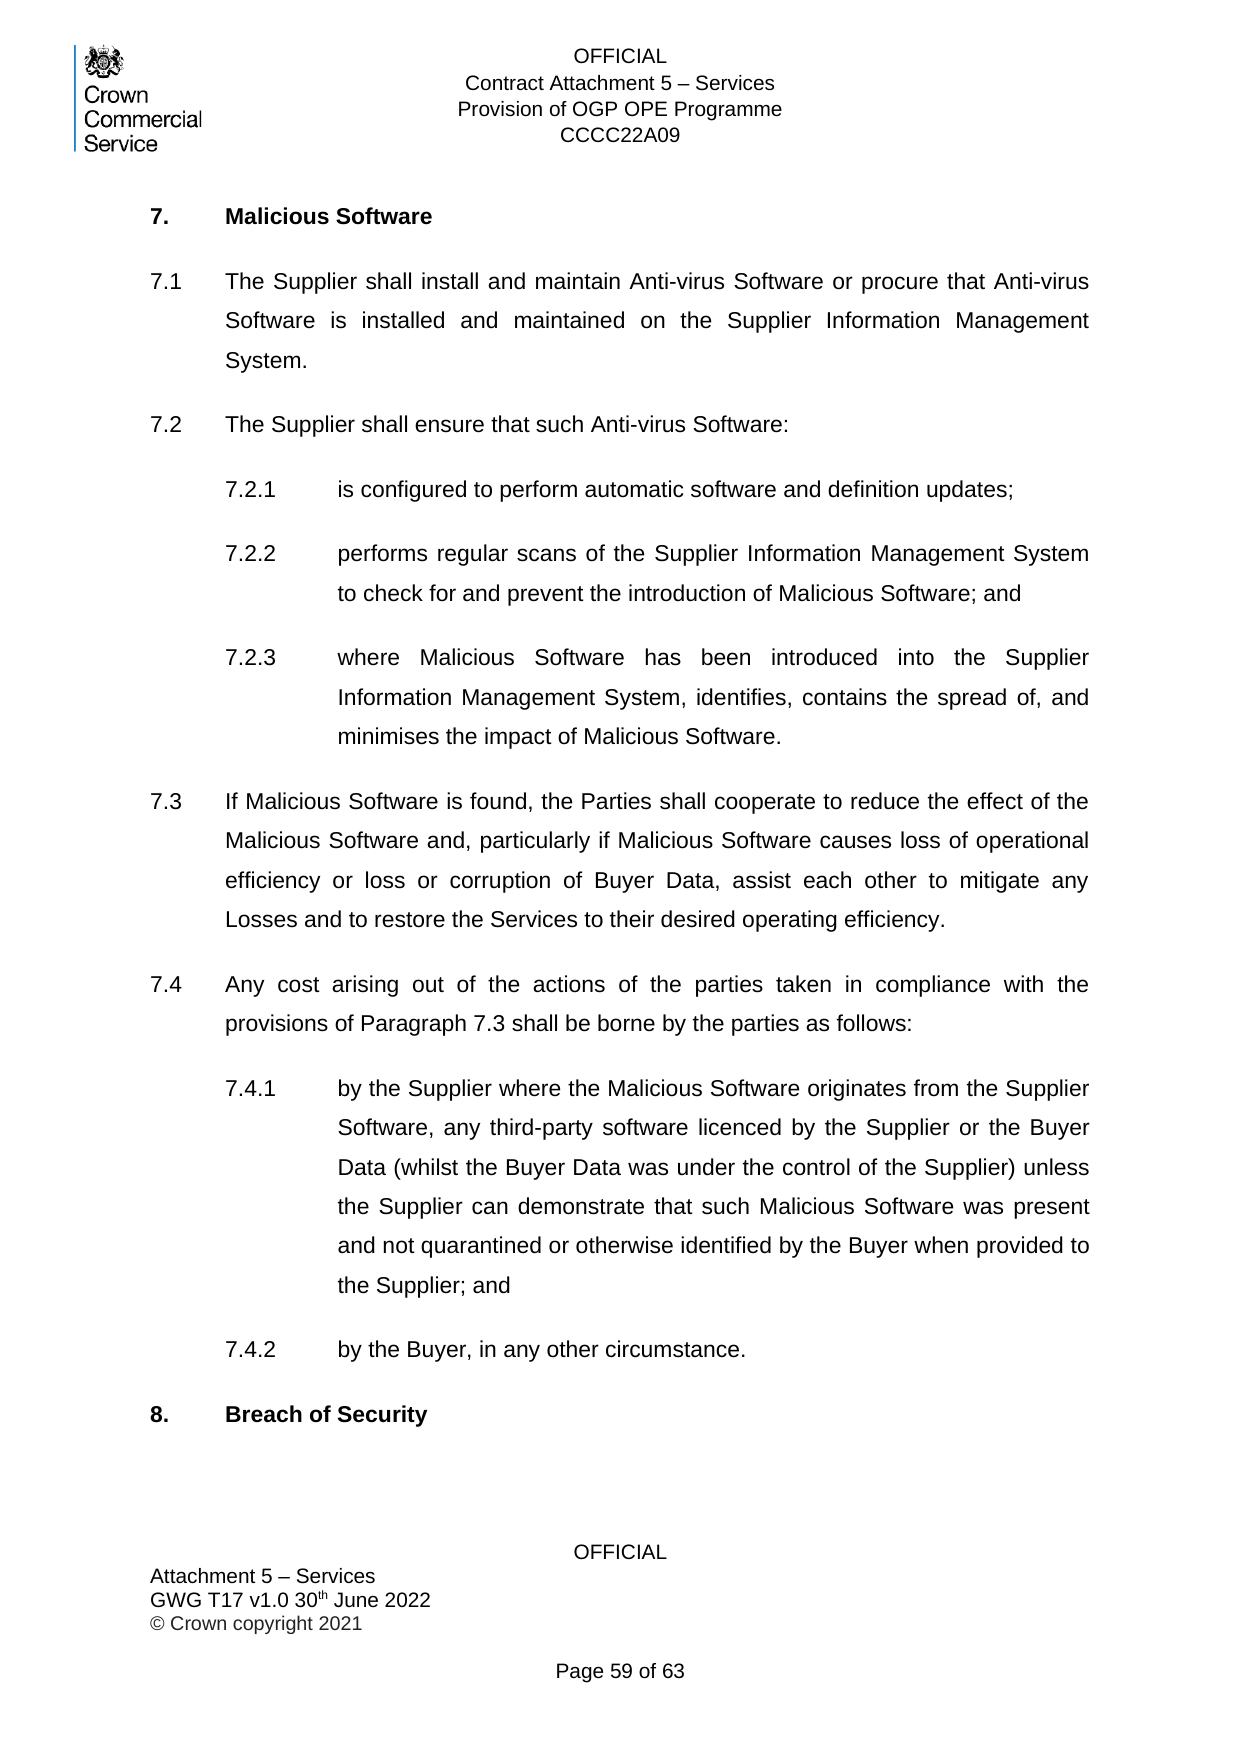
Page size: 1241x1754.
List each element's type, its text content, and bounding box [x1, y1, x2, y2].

list Any cost arising out of the actions of the parties taken in compliance with the provisions of Paragraph 7.3 shall be borne by the parties as follows: [150, 971, 1090, 1036]
list Malicious Software [150, 203, 1090, 230]
picture [73, 44, 202, 152]
list The Supplier shall install and maintain Anti-virus Software or procure that Anti-virus Software is installed and maintained on the Supplier Information Management System. [150, 268, 1090, 373]
list Breach of Security [150, 1401, 1090, 1427]
list performs regular scans of the Supplier Information Management System to check for and prevent the introduction of Malicious Software; and [225, 540, 1090, 606]
list by the Supplier where the Malicious Software originates from the Supplier Software, any third-party software licenced by the Supplier or the Buyer Data (whilst the Buyer Data was under the control of the Supplier) unless the Supplier can demonstrate that such Malicious Software was present and not quarantined or otherwise identified by the Buyer when provided to the Supplier; and [225, 1074, 1090, 1298]
list If Malicious Software is found, the Parties shall cooperate to reduce the effect of the Malicious Software and, particularly if Malicious Software causes loss of operational efficiency or loss or corruption of Buyer Data, assist each other to mitigate any Losses and to restore the Services to their desired operating efficiency. [150, 788, 1090, 932]
list is configured to perform automatic software and definition updates; [225, 476, 1090, 502]
list by the Buyer, in any other circumstance. [225, 1336, 1090, 1363]
list The Supplier shall ensure that such Anti-virus Software: [150, 411, 1090, 438]
list where Malicious Software has been introduced into the Supplier Information Management System, identifies, contains the spread of, and minimises the impact of Malicious Software. [225, 644, 1090, 749]
